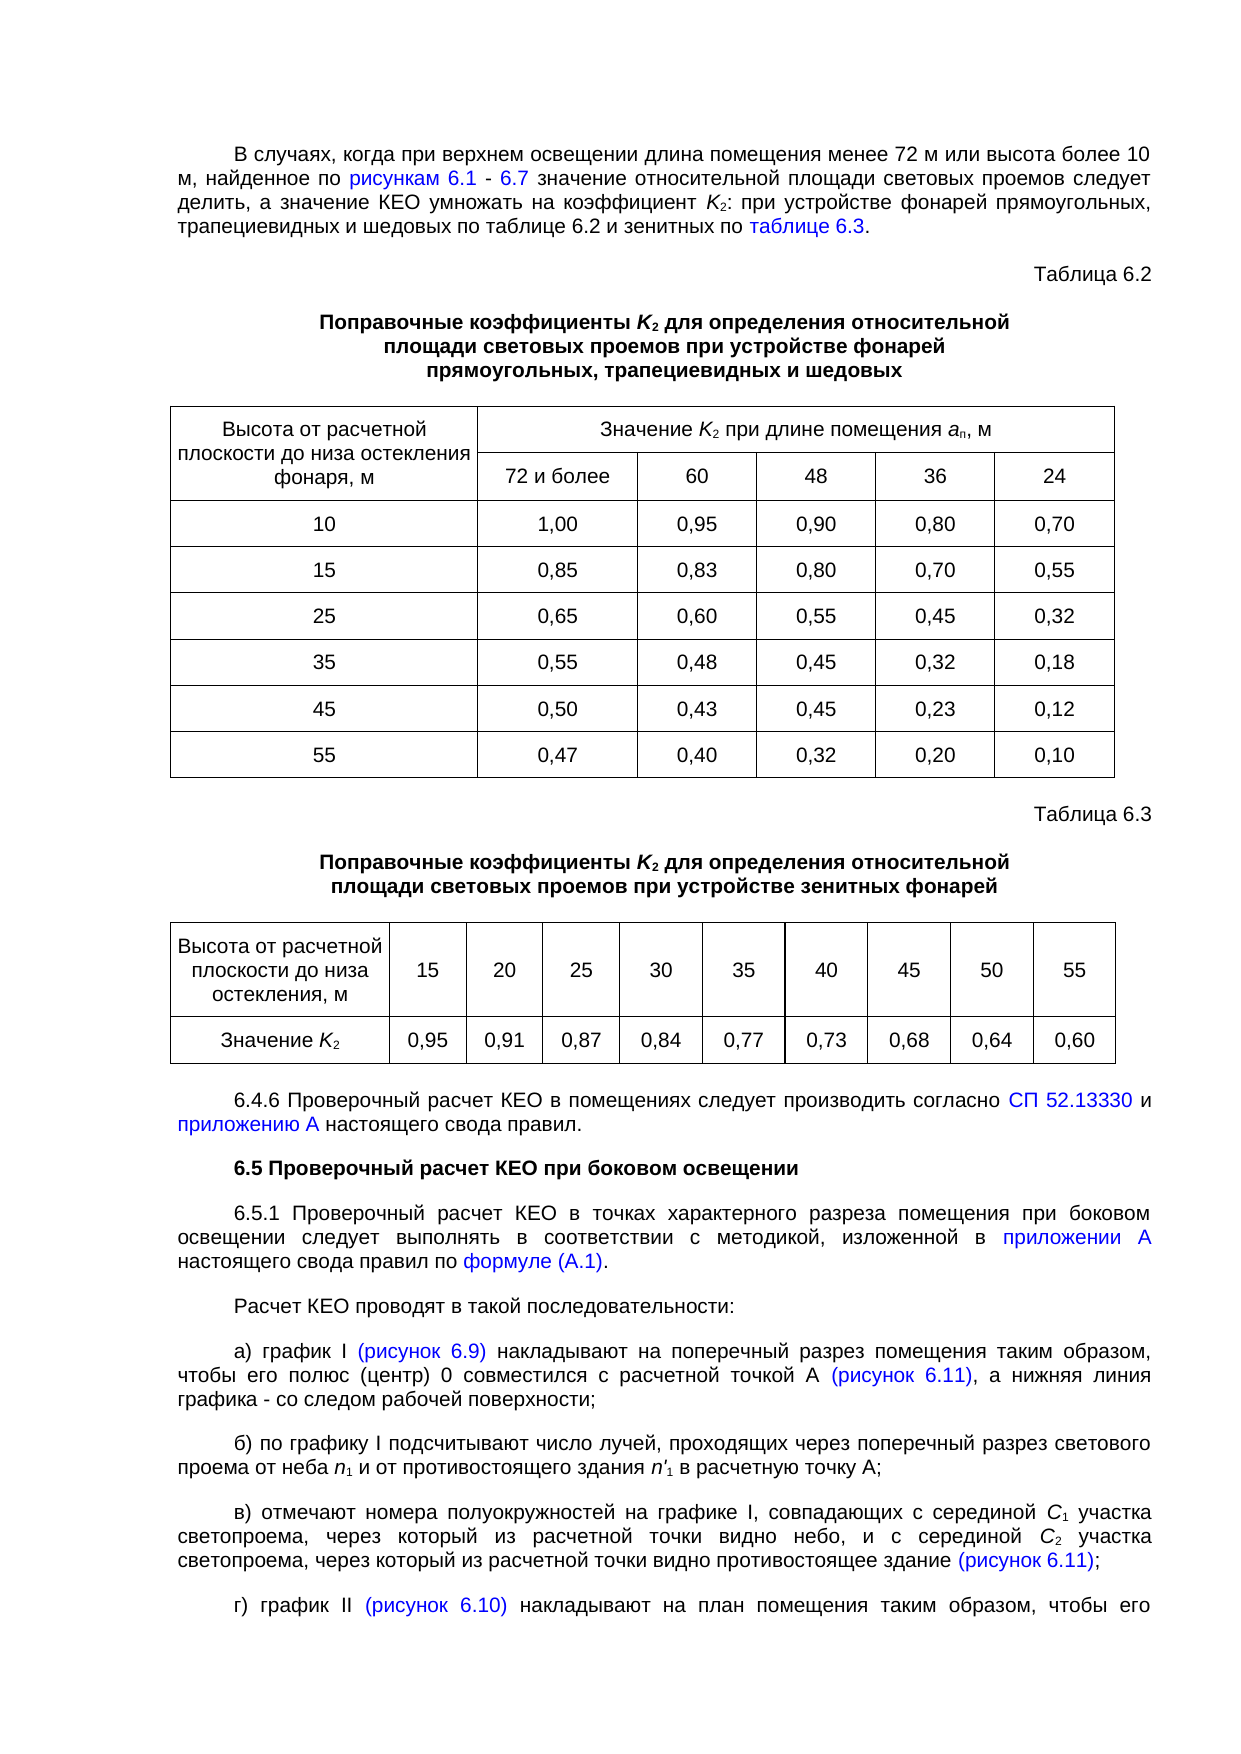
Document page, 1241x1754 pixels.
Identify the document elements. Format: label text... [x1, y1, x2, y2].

table_cell 0,43 [638, 686, 756, 731]
text в) отмечают номера полуокружностей на графике I, совпадающих с серединой C1 участка светопроема, через который из расчетной точки видно небо, и с серединой C2 участка светопроема, через который из расчетной точки видно противостоящее здание (рисунок 6.11); [177, 1500, 1152, 1572]
table_cell 0,73 [786, 1017, 867, 1062]
text Поправочные коэффициенты K2 для определения относительной [177, 850, 1152, 874]
table_cell 35 [171, 640, 477, 685]
table_cell 0,32 [876, 640, 994, 685]
table_cell 72 и более [478, 453, 637, 500]
table_cell 0,80 [876, 501, 994, 546]
text Таблица 6.3 [177, 802, 1152, 826]
table_cell 48 [757, 453, 875, 500]
table_cell 0,10 [995, 732, 1114, 777]
table_cell 0,40 [638, 732, 756, 777]
table_cell 0,65 [478, 593, 637, 638]
table_cell 0,32 [995, 593, 1114, 638]
text а) график I (рисунок 6.9) накладывают на поперечный разрез помещения таким образом, чтобы его полюс (центр) 0 совместился с расчетной точкой A (рисунок 6.11), а нижняя линия графика - со следом рабочей поверхности; [177, 1338, 1152, 1410]
text Поправочные коэффициенты K2 для определения относительной [177, 310, 1152, 334]
table_cell 0,77 [703, 1017, 784, 1062]
table_header 15 [390, 923, 466, 1016]
table_header 55 [1034, 923, 1115, 1016]
text площади световых проемов при устройстве зенитных фонарей [177, 874, 1152, 898]
table_cell 0,18 [995, 640, 1114, 685]
text прямоугольных, трапециевидных и шедовых [177, 358, 1152, 382]
table_cell 0,68 [868, 1017, 950, 1062]
table_cell 55 [171, 732, 477, 777]
table_cell 0,60 [1034, 1017, 1115, 1062]
table_cell Значение K2 [171, 1017, 389, 1062]
table_cell 60 [638, 453, 756, 500]
table_cell 25 [171, 593, 477, 638]
table_header 35 [703, 923, 784, 1016]
table_cell 0,95 [638, 501, 756, 546]
table_cell 0,45 [757, 640, 875, 685]
table_header Высота от расчетной плоскости до низа остекления фонаря, м [171, 407, 477, 500]
table_cell 15 [171, 547, 477, 592]
table_cell 0,80 [757, 547, 875, 592]
table_cell 0,20 [876, 732, 994, 777]
table_cell 0,45 [876, 593, 994, 638]
table_header 40 [786, 923, 867, 1016]
table_cell 10 [171, 501, 477, 546]
table_header Высота от расчетной плоскости до низа остекления, м [171, 923, 389, 1016]
table_cell 0,83 [638, 547, 756, 592]
table_cell 0,70 [995, 501, 1114, 546]
table_cell 0,47 [478, 732, 637, 777]
text Расчет КЕО проводят в такой последовательности: [177, 1294, 1152, 1318]
table_cell 0,32 [757, 732, 875, 777]
table_header 45 [868, 923, 950, 1016]
text Таблица 6.2 [177, 262, 1152, 286]
table_cell 0,60 [638, 593, 756, 638]
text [177, 1593, 1152, 1617]
table_cell 0,50 [478, 686, 637, 731]
table_cell 0,45 [757, 686, 875, 731]
text В случаях, когда при верхнем освещении длина помещения менее 72 м или высота более 10 м, найденное по рисункам 6.1 - 6.7 значение относительной площади световых проемов следует делить, а значение КЕО умножать на коэффициент K2: при устройстве фонарей прямоугольных, трапециевидных и шедовых по таблице 6.2 и зенитных по таблице 6.3. [177, 142, 1152, 238]
table_cell 0,48 [638, 640, 756, 685]
table_cell 0,55 [478, 640, 637, 685]
table_header 50 [951, 923, 1033, 1016]
table_cell 24 [995, 453, 1114, 500]
table_cell 0,95 [390, 1017, 466, 1062]
table_cell 45 [171, 686, 477, 731]
table_cell 0,87 [543, 1017, 619, 1062]
table_cell 1,00 [478, 501, 637, 546]
table_cell 0,64 [951, 1017, 1033, 1062]
table_cell 36 [876, 453, 994, 500]
table_cell 0,84 [620, 1017, 702, 1062]
text площади световых проемов при устройстве фонарей [177, 334, 1152, 358]
table_cell 0,23 [876, 686, 994, 731]
table_cell 0,55 [995, 547, 1114, 592]
text 6.5.1 Проверочный расчет КЕО в точках характерного разреза помещения при боковом освещении следует выполнять в соответствии с методикой, изложенной в приложении А настоящего свода правил по формуле (А.1). [177, 1201, 1152, 1273]
table_header 30 [620, 923, 702, 1016]
table_cell 0,12 [995, 686, 1114, 731]
table_cell 0,55 [757, 593, 875, 638]
table_cell 0,91 [467, 1017, 542, 1062]
table_header 25 [543, 923, 619, 1016]
table_header 20 [467, 923, 542, 1016]
title 6.5 Проверочный расчет КЕО при боковом освещении [177, 1156, 1152, 1180]
table_header Значение K2 при длине помещения aп, м [478, 407, 1114, 452]
text б) по графику I подсчитывают число лучей, проходящих через поперечный разрез светового проема от неба n1 и от противостоящего здания n'1 в расчетную точку A; [177, 1431, 1152, 1479]
text 6.4.6 Проверочный расчет КЕО в помещениях следует производить согласно СП 52.13330 и приложению А настоящего свода правил. [177, 1087, 1152, 1135]
table_cell 0,70 [876, 547, 994, 592]
table_cell 0,85 [478, 547, 637, 592]
table_cell 0,90 [757, 501, 875, 546]
